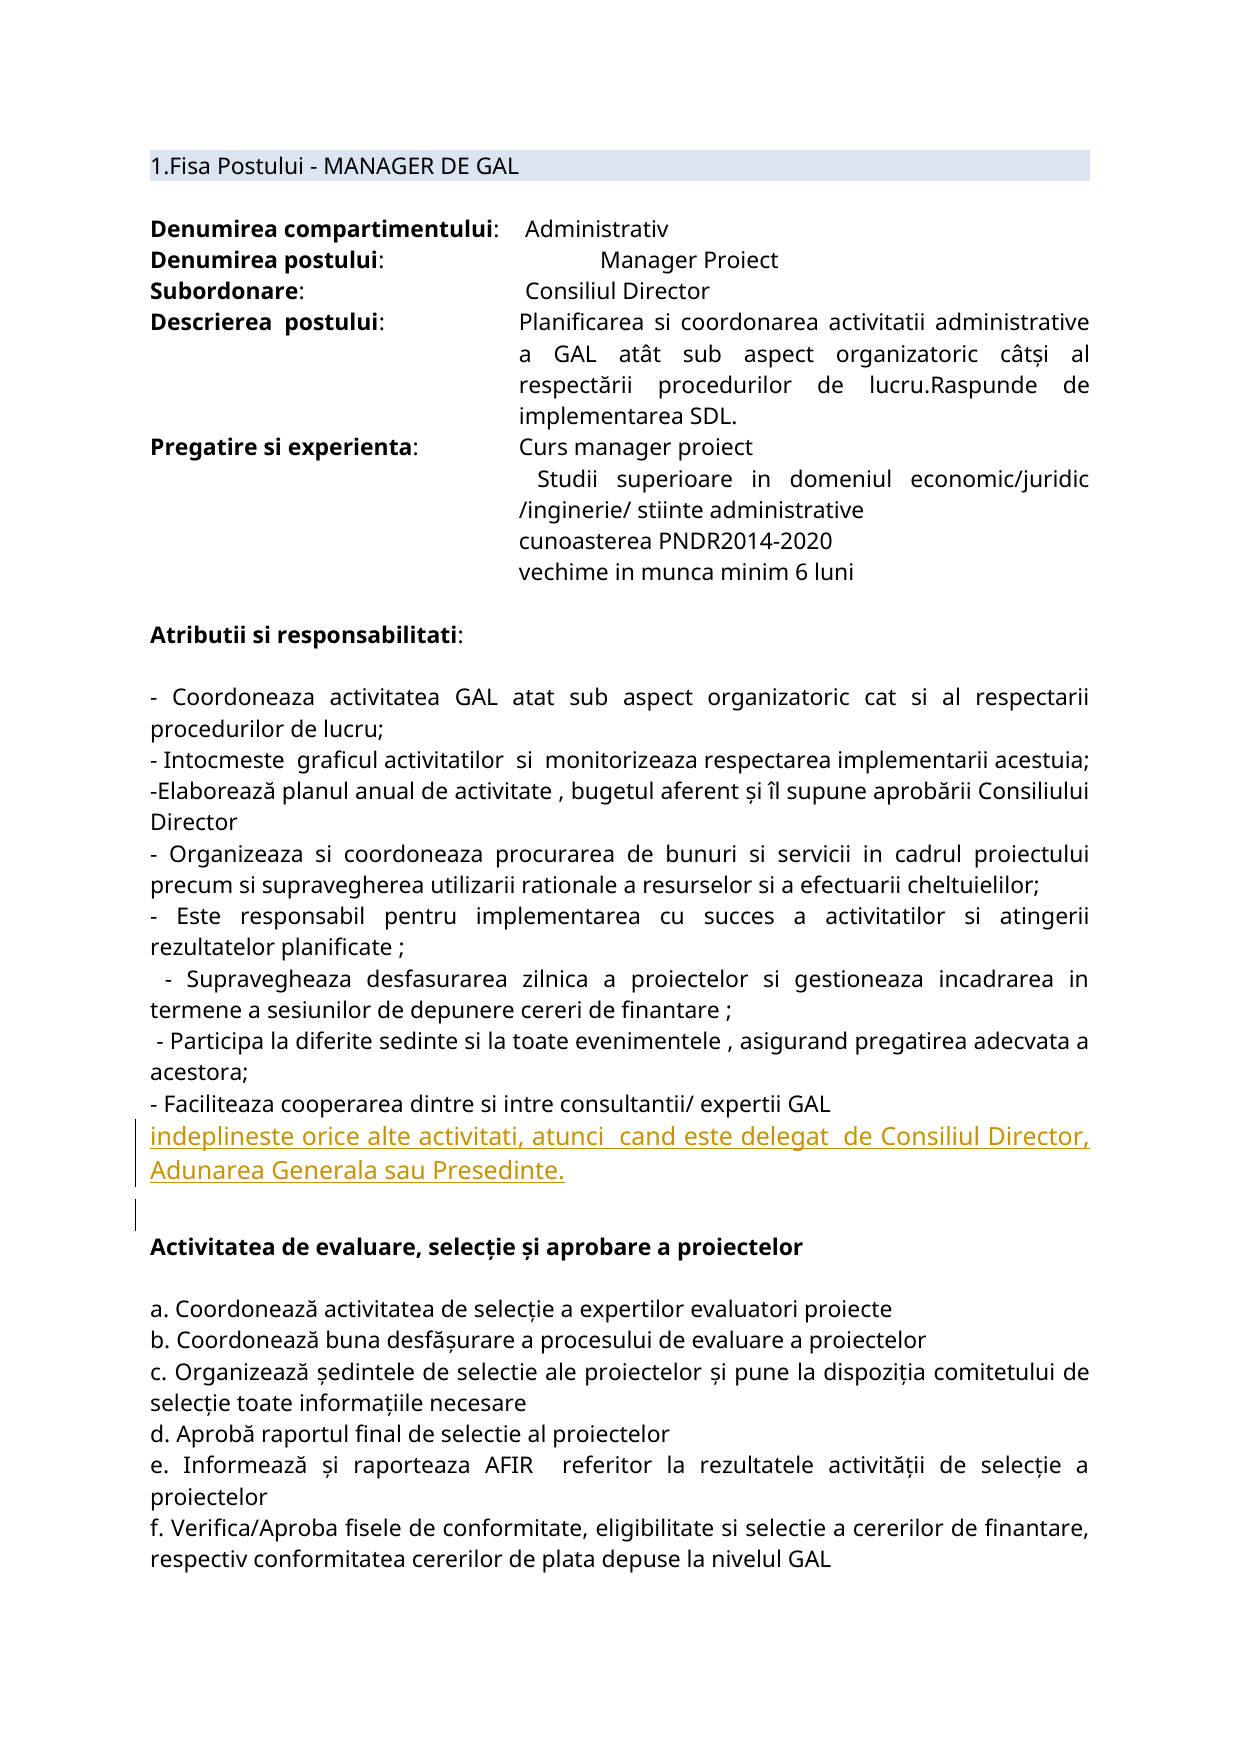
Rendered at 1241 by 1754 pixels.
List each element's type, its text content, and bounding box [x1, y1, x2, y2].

text Denumirea compartimentului: Administrativ [150, 212, 1090, 244]
text vechime in munca minim 6 luni [519, 556, 1090, 587]
text d. Aprobă raportul final de selectie al proiectelor [150, 1418, 1090, 1449]
text f. Verifica/Aproba fisele de conformitate, eligibilitate si selectie a cererilor de finantare, respectiv conformitatea cererilor de plata depuse la nivelul GAL [150, 1512, 1090, 1574]
text - Coordoneaza activitatea GAL atat sub aspect organizatoric cat si al respectarii procedurilor de lucru; [150, 681, 1090, 744]
text - Participa la diferite sedinte si la toate evenimentele , asigurand pregatirea adecvata a acestora; [150, 1025, 1090, 1087]
text -Elaborează planul anual de activitate , bugetul aferent și îl supune aprobării Consiliului Director [150, 775, 1090, 837]
text Descrierea postului: Planificarea si coordonarea activitatii administrative a GAL atât sub aspect organizatoric câtşi al respectării procedurilor de lucru.Raspunde de implementarea SDL. [150, 306, 1090, 431]
text - Supravegheaza desfasurarea zilnica a proiectelor si gestioneaza incadrarea in termene a sesiunilor de depunere cereri de finantare ; [150, 962, 1090, 1025]
text cunoasterea PNDR2014-2020 [150, 525, 1090, 556]
text c. Organizează ședintele de selectie ale proiectelor și pune la dispoziția comitetului de selecție toate informațiile necesare [150, 1356, 1090, 1418]
text Studii superioare in domeniul economic/juridic /inginerie/ stiinte administrative [519, 462, 1090, 525]
text a. Coordonează activitatea de selecție a expertilor evaluatori proiecte [150, 1293, 1090, 1324]
text 1.Fisa Postului - MANAGER DE GAL [150, 150, 1090, 181]
text - Organizeaza si coordoneaza procurarea de bunuri si servicii in cadrul proiectului precum si supravegherea utilizarii rationale a resurselor si a efectuarii cheltuielilor; [150, 837, 1090, 900]
text - Intocmeste graficul activitatilor si monitorizeaza respectarea implementarii acestuia; [150, 744, 1090, 775]
text b. Coordonează buna desfășurare a procesului de evaluare a proiectelor [150, 1324, 1090, 1356]
text Subordonare: Consiliul Director [150, 275, 1090, 306]
text - Faciliteaza cooperarea dintre si intre consultantii/ expertii GAL [150, 1087, 1090, 1119]
text - Este responsabil pentru implementarea cu succes a activitatilor si atingerii rezultatelor planificate ; [150, 900, 1090, 962]
text e. Informează și raporteaza AFIR referitor la rezultatele activității de selecție a proiectelor [150, 1449, 1090, 1512]
text Activitatea de evaluare, selecție și aprobare a proiectelor [150, 1231, 1090, 1262]
text Denumirea postului: Manager Proiect [150, 244, 1090, 275]
text Atributii si responsabilitati: [150, 619, 1090, 650]
text Pregatire si experienta: Curs manager proiect [150, 431, 1090, 462]
